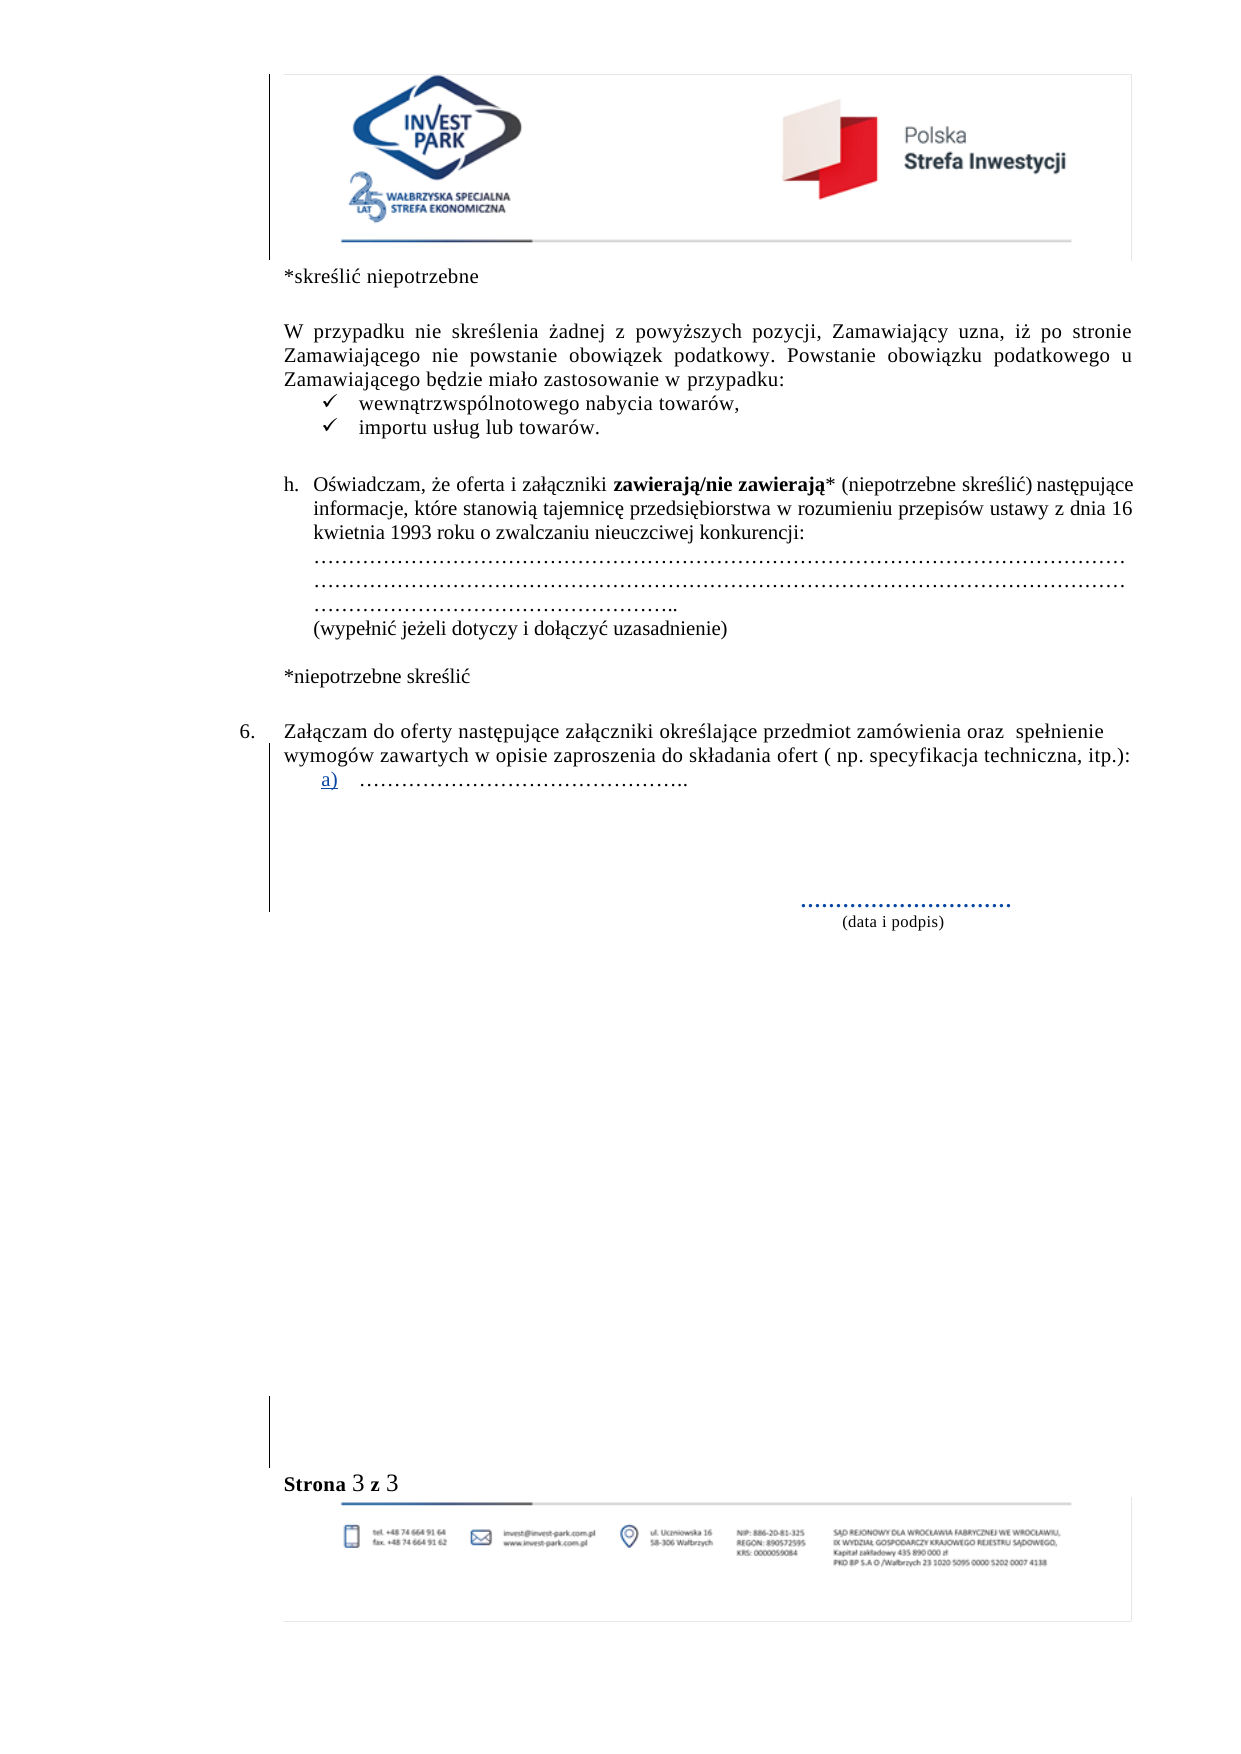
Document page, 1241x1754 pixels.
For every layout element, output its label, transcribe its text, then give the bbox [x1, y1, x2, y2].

list Oświadczam, że oferta i załączniki zawierają/nie zawierają* (niepotrzebne skreślić) następujące informacje, które stanowią tajemnicę przedsiębiorstwa w rozumieniu przepisów ustawy z dnia 16 kwietnia 1993 roku o zwalczaniu nieuczciwej konkurencji: [283, 472, 1134, 544]
list Załączam do oferty następujące załączniki określające przedmiot zamówienia oraz spełnienie wymogów zawartych w opisie zaproszenia do składania ofert ( np. specyfikacja techniczna, itp.): [239, 719, 1134, 767]
list wewnątrzwspólnotowego nabycia towarów, [321, 391, 1134, 415]
text *niepotrzebne skreślić [283, 664, 1134, 688]
picture [283, 1497, 1134, 1624]
text *skreślić niepotrzebne [283, 261, 1134, 289]
text ………………………… [283, 888, 1134, 912]
text W przypadku nie skreślenia żadnej z powyższych pozycji, Zamawiający uzna, iż po stronie Zamawiającego nie powstanie obowiązek podatkowy. Powstanie obowiązku podatkowego u Zamawiającego będzie miało zastosowanie w przypadku: [283, 319, 1134, 391]
text (wypełnić jeżeli dotyczy i dołączyć uzasadnienie) [313, 616, 1134, 640]
text …………………………………………………………………………………………………………………………………………………………………………………………………………………………………………………………….. [313, 544, 1134, 616]
list importu usług lub towarów. [321, 415, 1134, 439]
list ……………………………………….. [321, 767, 1134, 791]
text (data i podpis) [652, 912, 1134, 931]
picture [283, 73, 1134, 261]
